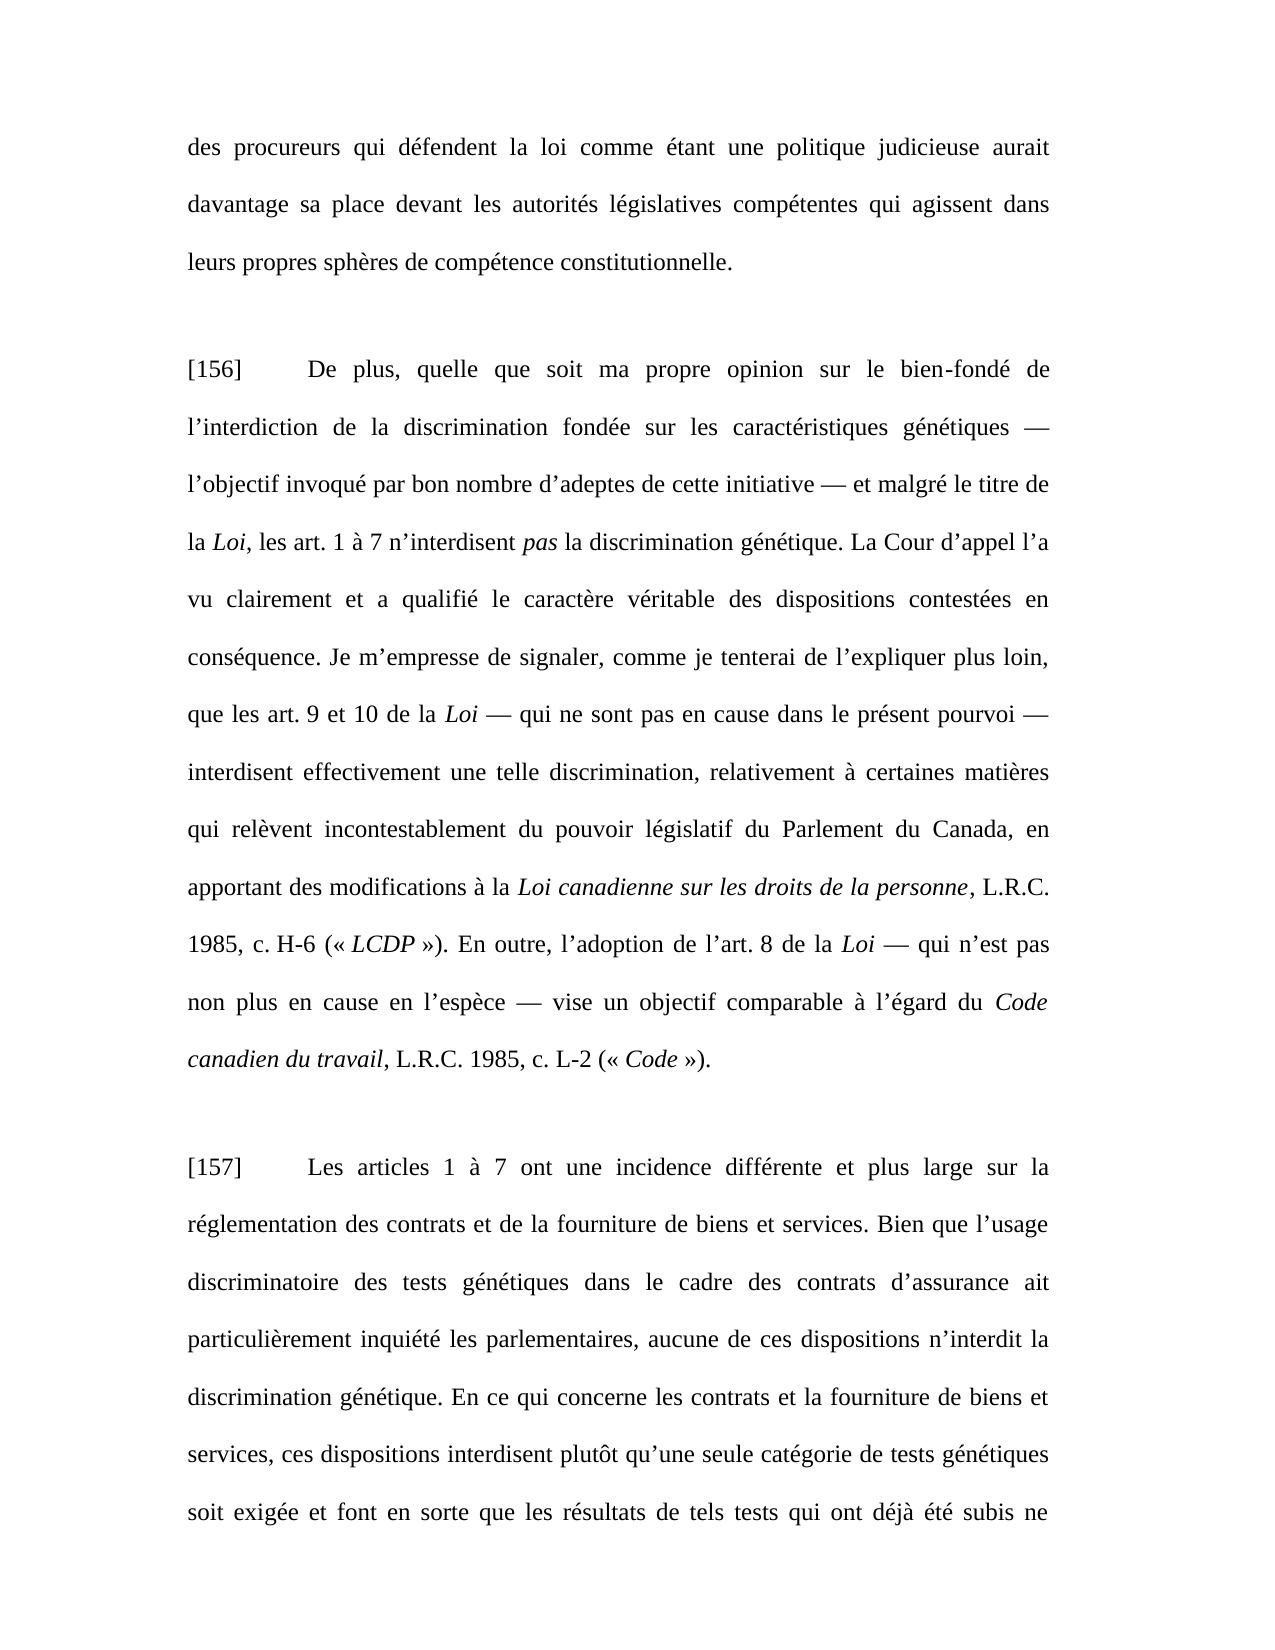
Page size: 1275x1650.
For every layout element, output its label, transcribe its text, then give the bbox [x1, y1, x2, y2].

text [187, 132, 1050, 276]
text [187, 1152, 1050, 1526]
text De plus, quelle que soit ma propre opinion sur le bien-fondé de l’interdiction de la discrimination fondée sur les caractéristiques génétiques —l’objectif invoqué par bon nombre d’adeptes de cette initiative — et malgré le titre de la Loi, les art. 1 à 7 n’interdisent pas la discrimination génétique. La Cour d’appel l’a vu clairement et a qualifié le caractère véritable des dispositions contestées en conséquence. Je m’empresse de signaler, comme je tenterai de l’expliquer plus loin, que les art. 9 et 10 de la Loi — qui ne sont pas en cause dans le présent pourvoi — interdisent effectivement une telle discrimination, relativement à certaines matières qui relèvent incontestablement du pouvoir législatif du Parlement du Canada, en apportant des modifications à la Loi canadienne sur les droits de la personne, L.R.C. 1985, c. H-6 (« LCDP »). En outre, l’adoption de l’art. 8 de la Loi — qui n’est pas non plus en cause en l’espèce — vise un objectif comparable à l’égard du Code canadien du travail, L.R.C. 1985, c. L-2 (« Code »). [187, 354, 1050, 1073]
